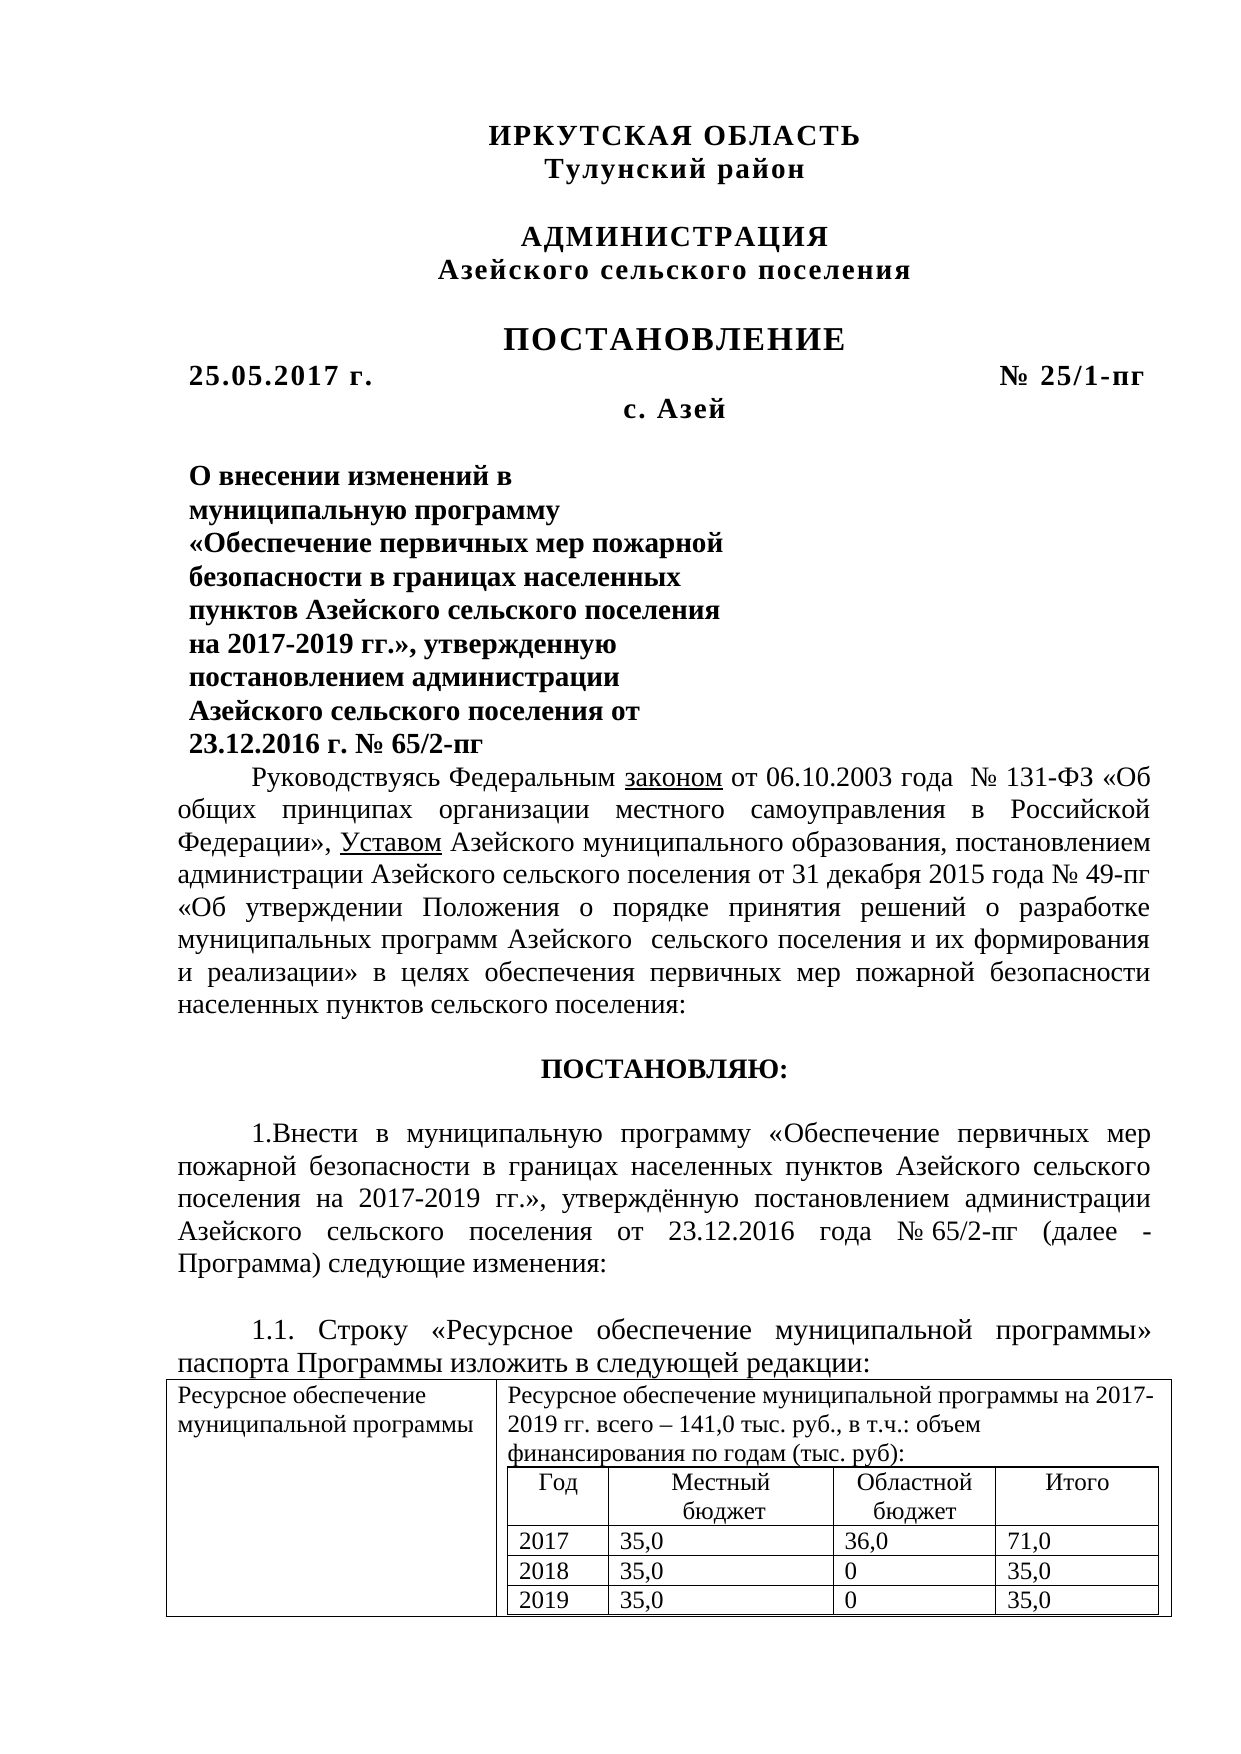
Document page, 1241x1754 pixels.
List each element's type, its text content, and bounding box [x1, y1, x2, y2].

text Руководствуясь Федеральным законом от 06.10.2003 года № 131-ФЗ «Об общих принципах организации местного самоуправления в Российской Федерации», Уставом Азейского муниципального образования, постановлением администрации Азейского сельского поселения от 31 декабря 2015 года № 49-пг «Об утверждении Положения о порядке принятия решений о разработке муниципальных программ Азейского сельского поселения и их формирования и реализации» в целях обеспечения первичных мер пожарной безопасности населенных пунктов сельского поселения: [177, 760, 1152, 1019]
text 1.1. Строку «Ресурсное обеспечение муниципальной программы» паспорта Программы изложить в следующей редакции: [177, 1312, 1152, 1379]
text ПОСТАНОВЛЯЮ: [177, 1052, 1152, 1084]
table_header Ресурсное обеспечение муниципальной программы [167, 1380, 496, 1616]
table_header ИРКУТСКАЯ ОБЛАСТЬ Тулунский район АДМИНИСТРАЦИЯ Азейского сельского поселения ПОСТАНОВЛЕНИЕ 25.05.2017 г. № 25/1-пг с. Азей О внесении изменений в муниципальную программу «Обеспечение первичных мер пожарной безопасности в границах населенных пунктов Азейского сельского поселения на 2017-2019 гг.», утвержденную постановлением администрации Азейского сельского поселения от 23.12.2016 г. № 65/2-пг [177, 118, 1172, 760]
text 1.Внести в муниципальную программу «Обеспечение первичных мер пожарной безопасности в границах населенных пунктов Азейского сельского поселения на 2017-2019 гг.», утверждённую постановлением администрации Азейского сельского поселения от 23.12.2016 года № 65/2-пг (далее - Программа) следующие изменения: [177, 1117, 1152, 1278]
table_header Ресурсное обеспечение муниципальной программы на 2017-2019 гг. всего – 141,0 тыс. руб., в т.ч.: объем финансирования по годам (тыс. руб): [497, 1380, 1171, 1616]
